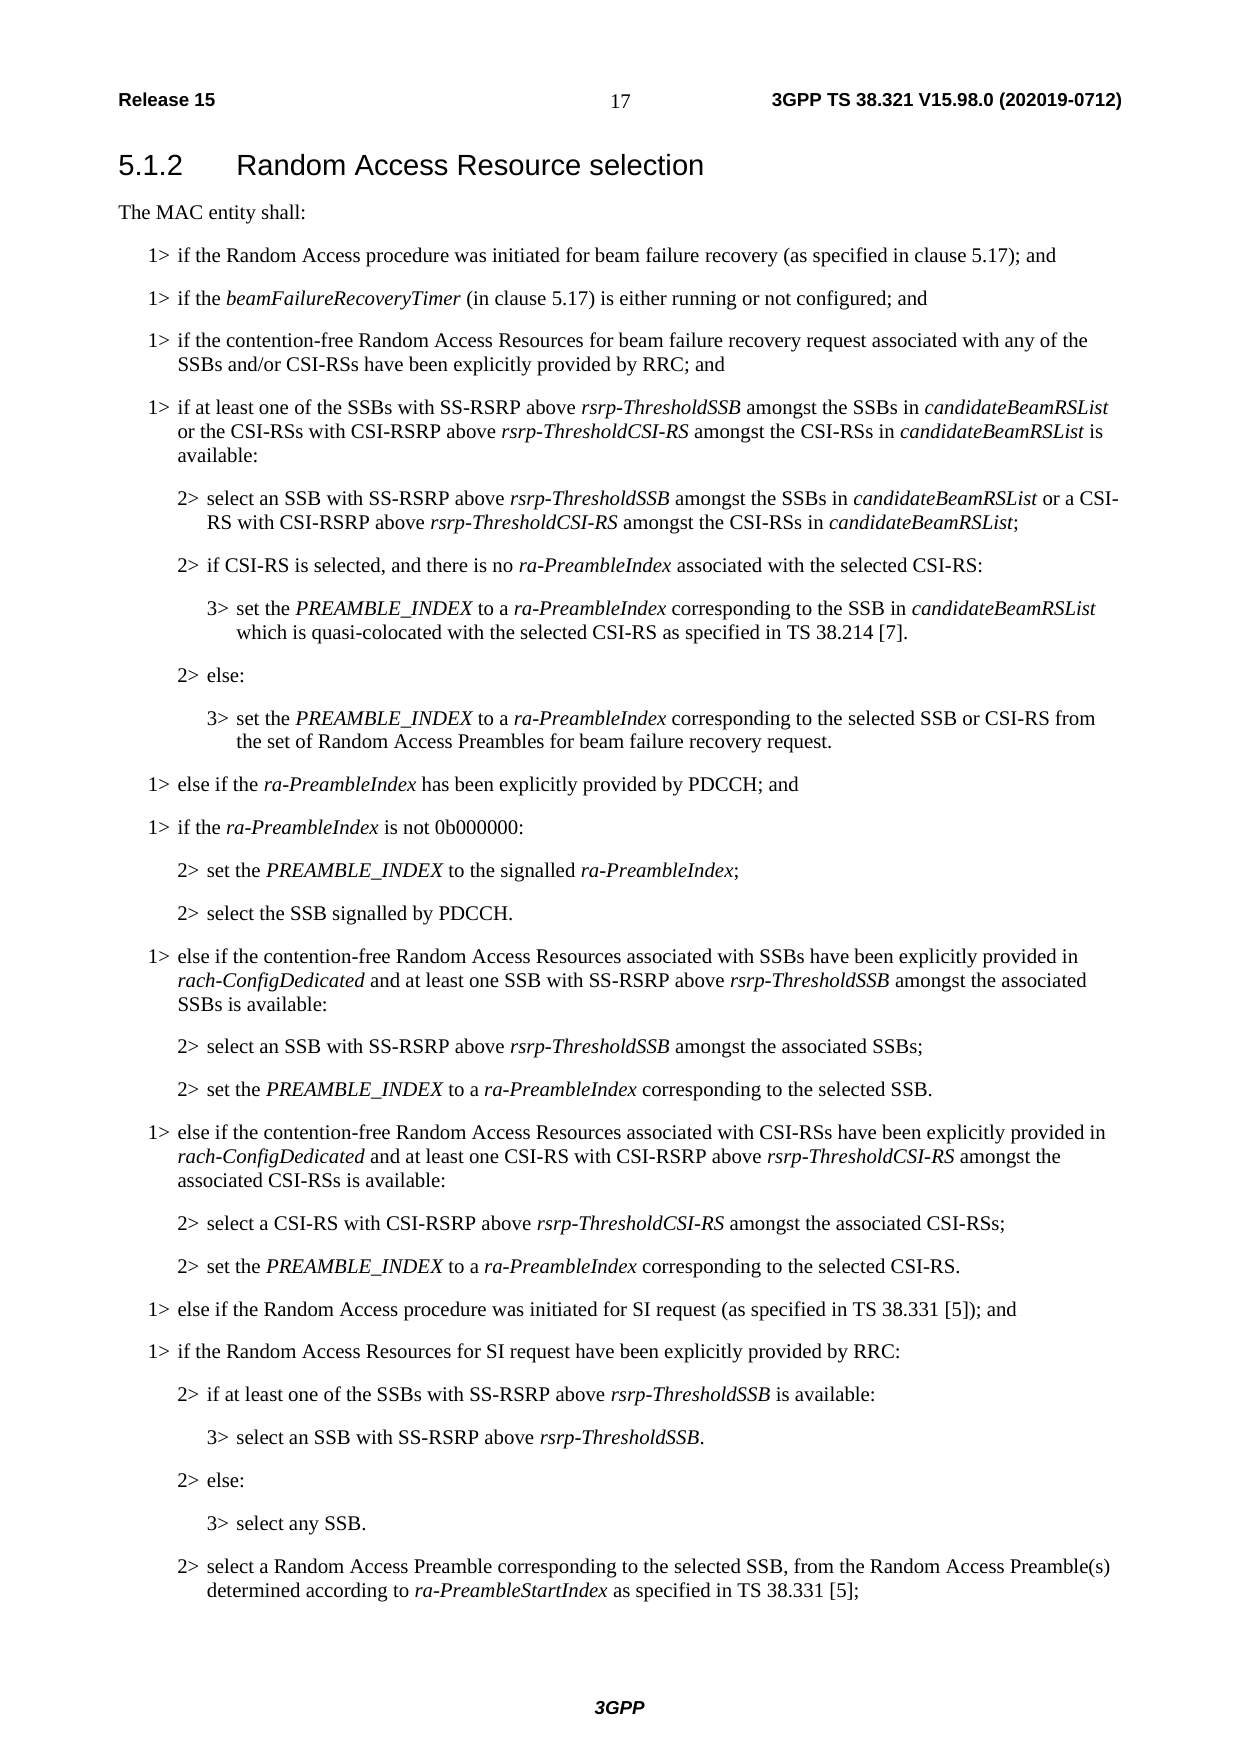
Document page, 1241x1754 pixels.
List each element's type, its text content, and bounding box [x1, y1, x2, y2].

text 3> set the PREAMBLE_INDEX to a ra-PreambleIndex corresponding to the SSB in candidateBeamRSList which is quasi-colocated with the selected CSI-RS as specified in TS 38.214 [7]. [207, 596, 1122, 644]
text 1> else if the contention-free Random Access Resources associated with SSBs have been explicitly provided in rach-ConfigDedicated and at least one SSB with SS-RSRP above rsrp-ThresholdSSB amongst the associated SSBs is available: [148, 943, 1122, 1016]
text 1> else if the contention-free Random Access Resources associated with CSI-RSs have been explicitly provided in rach-ConfigDedicated and at least one CSI-RS with CSI-RSRP above rsrp-ThresholdCSI-RS amongst the associated CSI-RSs is available: [148, 1120, 1122, 1192]
text 2> select the SSB signalled by PDCCH. [177, 901, 1122, 925]
text 1> if the ra-PreambleIndex is not 0b000000: [148, 815, 1122, 839]
text 3> set the PREAMBLE_INDEX to a ra-PreambleIndex corresponding to the selected SSB or CSI-RS from the set of Random Access Preambles for beam failure recovery request. [207, 705, 1122, 753]
text 2> if at least one of the SSBs with SS-RSRP above rsrp-ThresholdSSB is available: [177, 1382, 1122, 1406]
text 2> else: [177, 1468, 1122, 1492]
text 2> select an SSB with SS-RSRP above rsrp-ThresholdSSB amongst the SSBs in candidateBeamRSList or a CSI-RS with CSI-RSRP above rsrp-ThresholdCSI-RS amongst the CSI-RSs in candidateBeamRSList; [177, 486, 1122, 534]
text 2> select a CSI-RS with CSI-RSRP above rsrp-ThresholdCSI-RS amongst the associated CSI-RSs; [177, 1211, 1122, 1235]
text 2> else: [177, 663, 1122, 687]
text 2> set the PREAMBLE_INDEX to the signalled ra-PreambleIndex; [177, 858, 1122, 882]
text 1> if the beamFailureRecoveryTimer (in clause 5.17) is either running or not configured; and [148, 285, 1122, 309]
text 2> select an SSB with SS-RSRP above rsrp-ThresholdSSB amongst the associated SSBs; [177, 1034, 1122, 1058]
text 1> if the Random Access procedure was initiated for beam failure recovery (as specified in clause 5.17); and [148, 243, 1122, 267]
text 1> if at least one of the SSBs with SS-RSRP above rsrp-ThresholdSSB amongst the SSBs in candidateBeamRSList or the CSI-RSs with CSI-RSRP above rsrp-ThresholdCSI-RS amongst the CSI-RSs in candidateBeamRSList is available: [148, 395, 1122, 467]
text 2> set the PREAMBLE_INDEX to a ra-PreambleIndex corresponding to the selected SSB. [177, 1077, 1122, 1101]
text 2> if CSI-RS is selected, and there is no ra-PreambleIndex associated with the selected CSI-RS: [177, 553, 1122, 577]
text 2> set the PREAMBLE_INDEX to a ra-PreambleIndex corresponding to the selected CSI-RS. [177, 1254, 1122, 1278]
text 1> if the contention-free Random Access Resources for beam failure recovery request associated with any of the SSBs and/or CSI-RSs have been explicitly provided by RRC; and [148, 328, 1122, 376]
text 1> if the Random Access Resources for SI request have been explicitly provided by RRC: [148, 1339, 1122, 1363]
text The MAC entity shall: [118, 200, 1122, 224]
text 1> else if the Random Access procedure was initiated for SI request (as specified in TS 38.331 [5]); and [148, 1297, 1122, 1321]
text 1> else if the ra-PreambleIndex has been explicitly provided by PDCCH; and [148, 772, 1122, 796]
text 3> select any SSB. [207, 1511, 1122, 1535]
subtitle 5.1.2 Random Access Resource selection [118, 147, 1122, 181]
text 2> select a Random Access Preamble corresponding to the selected SSB, from the Random Access Preamble(s) determined according to ra-PreambleStartIndex as specified in TS 38.331 [5]; [177, 1553, 1122, 1602]
text 3> select an SSB with SS-RSRP above rsrp-ThresholdSSB. [207, 1425, 1122, 1449]
